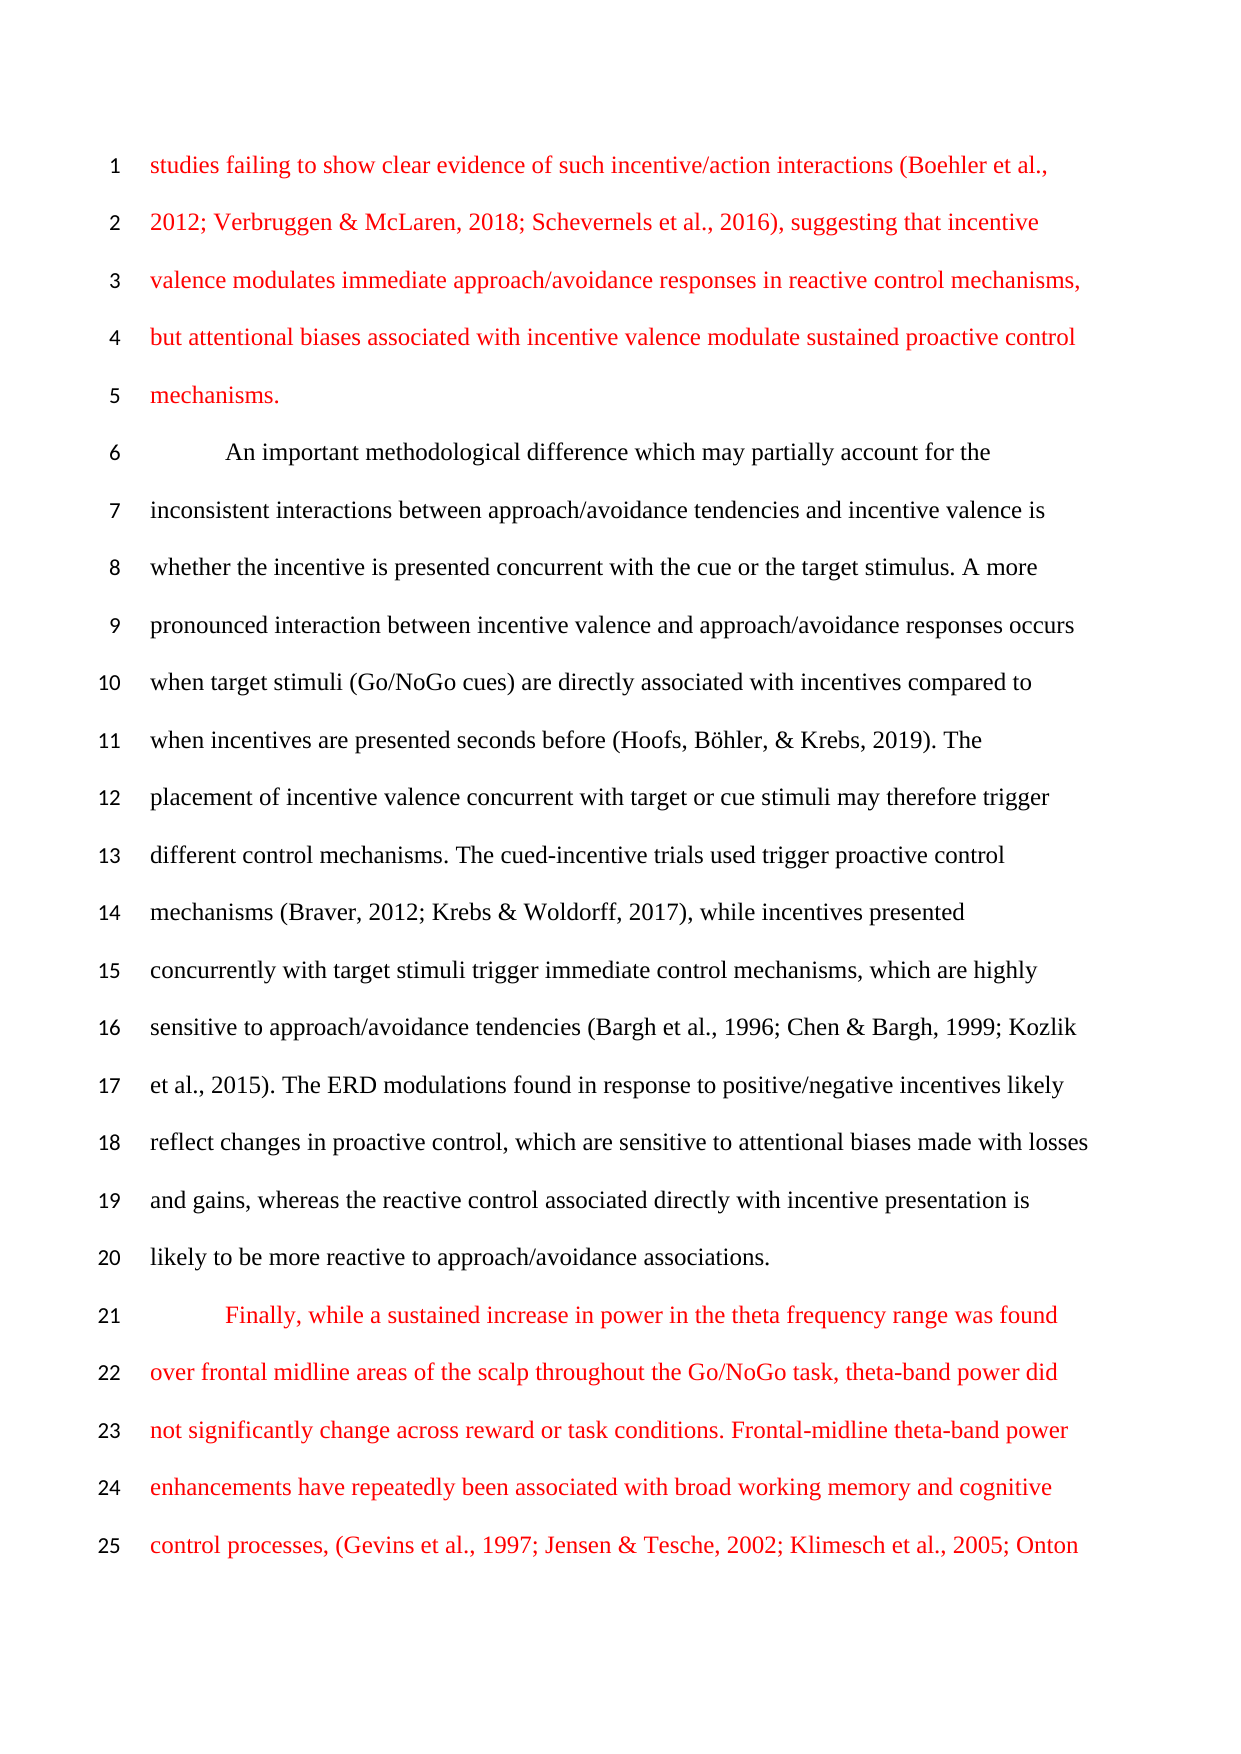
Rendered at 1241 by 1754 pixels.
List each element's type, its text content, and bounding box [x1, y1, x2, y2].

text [150, 150, 1090, 409]
text An important methodological difference which may partially account for the inconsistent interactions between approach/avoidance tendencies and incentive valence is whether the incentive is presented concurrent with the cue or the target stimulus. A more pronounced interaction between incentive valence and approach/avoidance responses occurs when target stimuli (Go/NoGo cues) are directly associated with incentives compared to when incentives are presented seconds before (Hoofs, Böhler, & Krebs, 2019). The placement of incentive valence concurrent with target or cue stimuli may therefore trigger different control mechanisms. The cued-incentive trials used trigger proactive control mechanisms (Braver, 2012; Krebs & Woldorff, 2017), while incentives presented concurrently with target stimuli trigger immediate control mechanisms, which are highly sensitive to approach/avoidance tendencies (Bargh et al., 1996; Chen & Bargh, 1999; Kozlik et al., 2015). The ERD modulations found in response to positive/negative incentives likely reflect changes in proactive control, which are sensitive to attentional biases made with losses and gains, whereas the reactive control associated directly with incentive presentation is likely to be more reactive to approach/avoidance associations. [150, 437, 1090, 1271]
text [150, 1300, 1090, 1559]
